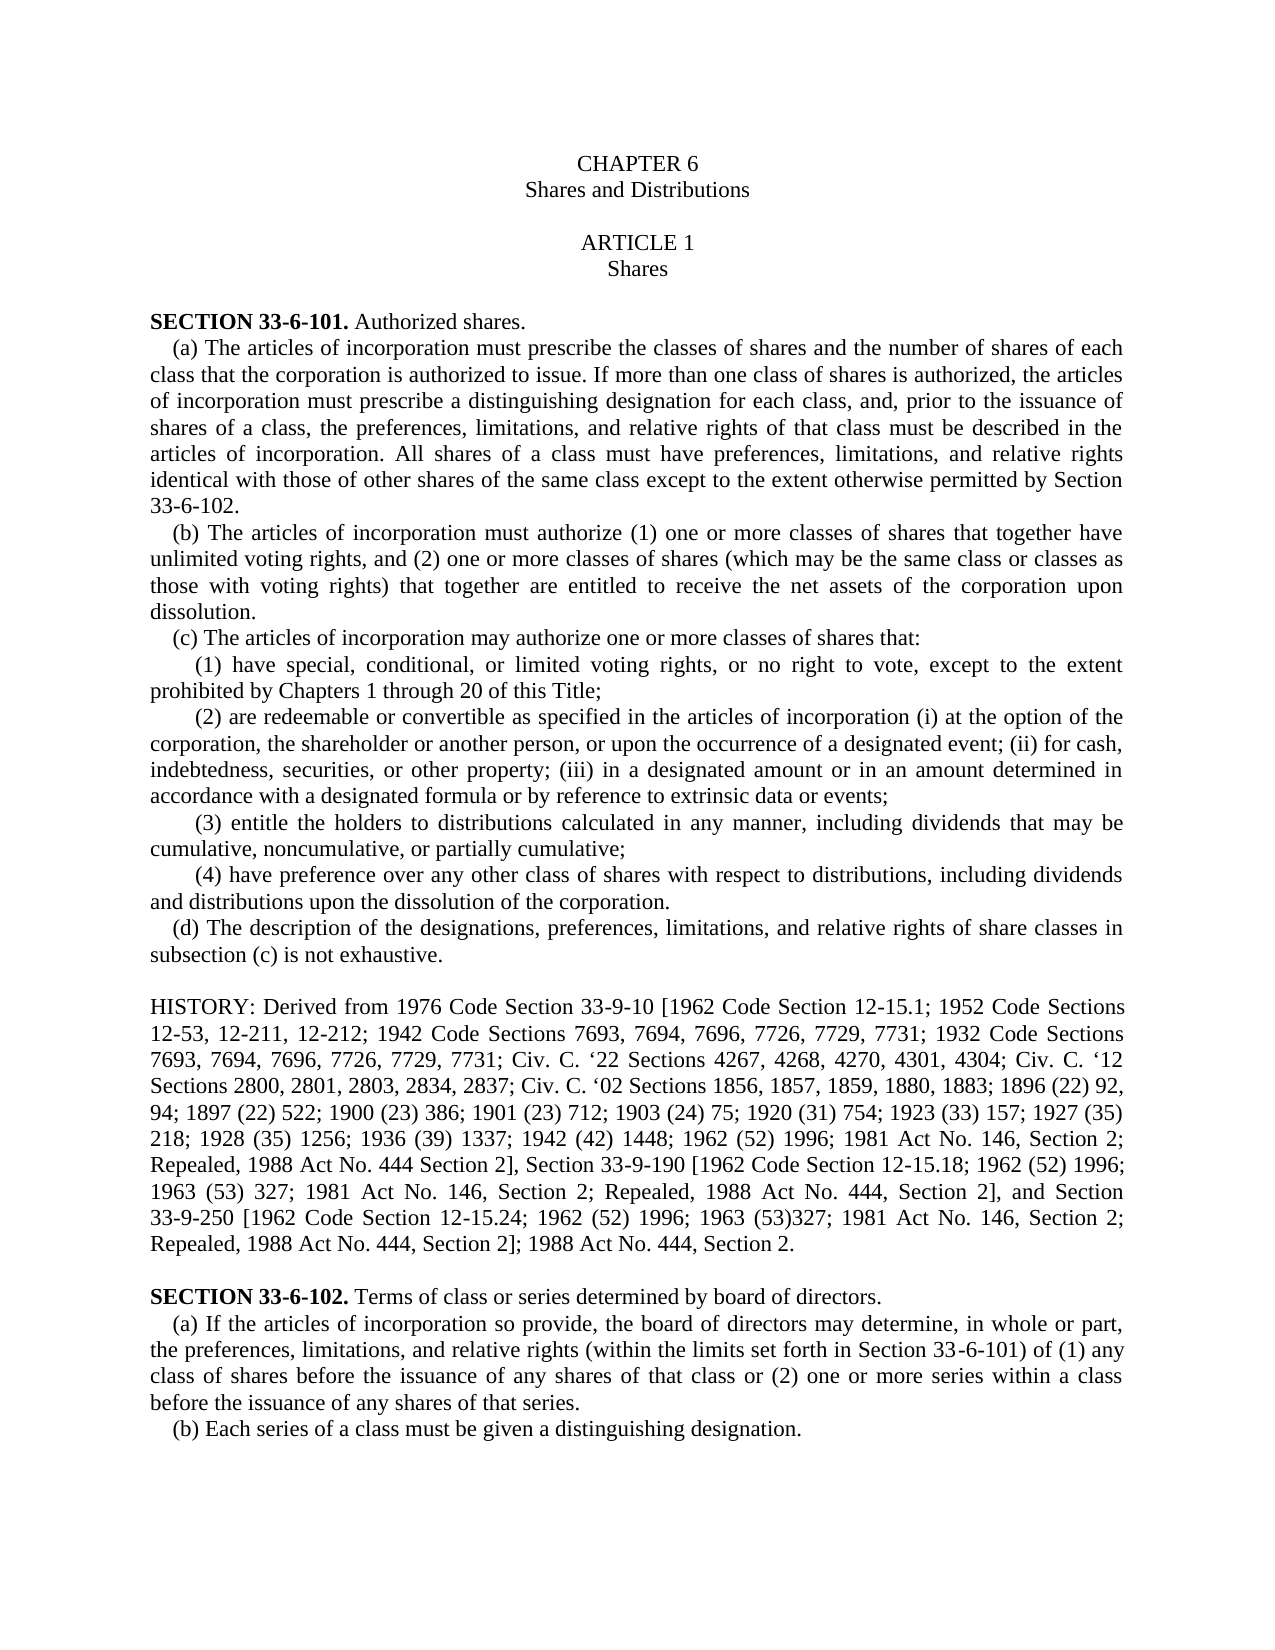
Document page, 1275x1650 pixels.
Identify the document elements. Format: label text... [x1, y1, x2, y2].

text (4) have preference over any other class of shares with respect to distributions, including dividends and distributions upon the dissolution of the corporation. [150, 862, 1125, 914]
text (3) entitle the holders to distributions calculated in any manner, including dividends that may be cumulative, noncumulative, or partially cumulative; [150, 809, 1125, 862]
text Shares and Distributions [150, 176, 1125, 203]
text (a) If the articles of incorporation so provide, the board of directors may determine, in whole or part, the preferences, limitations, and relative rights (within the limits set forth in Section 33-6-101) of (1) any class of shares before the issuance of any shares of that class or (2) one or more series within a class before the issuance of any shares of that series. [150, 1309, 1125, 1415]
text Shares [150, 255, 1125, 282]
text (a) The articles of incorporation must prescribe the classes of shares and the number of shares of each class that the corporation is authorized to issue. If more than one class of shares is authorized, the articles of incorporation must prescribe a distinguishing designation for each class, and, prior to the issuance of shares of a class, the preferences, limitations, and relative rights of that class must be described in the articles of incorporation. All shares of a class must have preferences, limitations, and relative rights identical with those of other shares of the same class except to the extent otherwise permitted by Section 33-6-102. [150, 334, 1125, 519]
text (b) Each series of a class must be given a distinguishing designation. [150, 1415, 1125, 1441]
text HISTORY: Derived from 1976 Code Section 33-9-10 [1962 Code Section 12-15.1; 1952 Code Sections 12-53, 12-211, 12-212; 1942 Code Sections 7693, 7694, 7696, 7726, 7729, 7731; 1932 Code Sections 7693, 7694, 7696, 7726, 7729, 7731; Civ. C. ‘22 Sections 4267, 4268, 4270, 4301, 4304; Civ. C. ‘12 Sections 2800, 2801, 2803, 2834, 2837; Civ. C. ‘02 Sections 1856, 1857, 1859, 1880, 1883; 1896 (22) 92, 94; 1897 (22) 522; 1900 (23) 386; 1901 (23) 712; 1903 (24) 75; 1920 (31) 754; 1923 (33) 157; 1927 (35) 218; 1928 (35) 1256; 1936 (39) 1337; 1942 (42) 1448; 1962 (52) 1996; 1981 Act No. 146, Section 2; Repealed, 1988 Act No. 444 Section 2], Section 33-9-190 [1962 Code Section 12-15.18; 1962 (52) 1996; 1963 (53) 327; 1981 Act No. 146, Section 2; Repealed, 1988 Act No. 444, Section 2], and Section 33-9-250 [1962 Code Section 12-15.24; 1962 (52) 1996; 1963 (53)327; 1981 Act No. 146, Section 2; Repealed, 1988 Act No. 444, Section 2]; 1988 Act No. 444, Section 2. [150, 993, 1125, 1257]
text SECTION 33-6-102. Terms of class or series determined by board of directors. [150, 1283, 1125, 1309]
text (c) The articles of incorporation may authorize one or more classes of shares that: [150, 624, 1125, 651]
text (d) The description of the designations, preferences, limitations, and relative rights of share classes in subsection (c) is not exhaustive. [150, 914, 1125, 967]
text (b) The articles of incorporation must authorize (1) one or more classes of shares that together have unlimited voting rights, and (2) one or more classes of shares (which may be the same class or classes as those with voting rights) that together are entitled to receive the net assets of the corporation upon dissolution. [150, 519, 1125, 624]
text (2) are redeemable or convertible as specified in the articles of incorporation (i) at the option of the corporation, the shareholder or another person, or upon the occurrence of a designated event; (ii) for cash, indebtedness, securities, or other property; (iii) in a designated amount or in an amount determined in accordance with a designated formula or by reference to extrinsic data or events; [150, 703, 1125, 809]
text ARTICLE 1 [150, 229, 1125, 255]
text SECTION 33-6-101. Authorized shares. [150, 308, 1125, 334]
text CHAPTER 6 [150, 150, 1125, 176]
text (1) have special, conditional, or limited voting rights, or no right to vote, except to the extent prohibited by Chapters 1 through 20 of this Title; [150, 651, 1125, 703]
